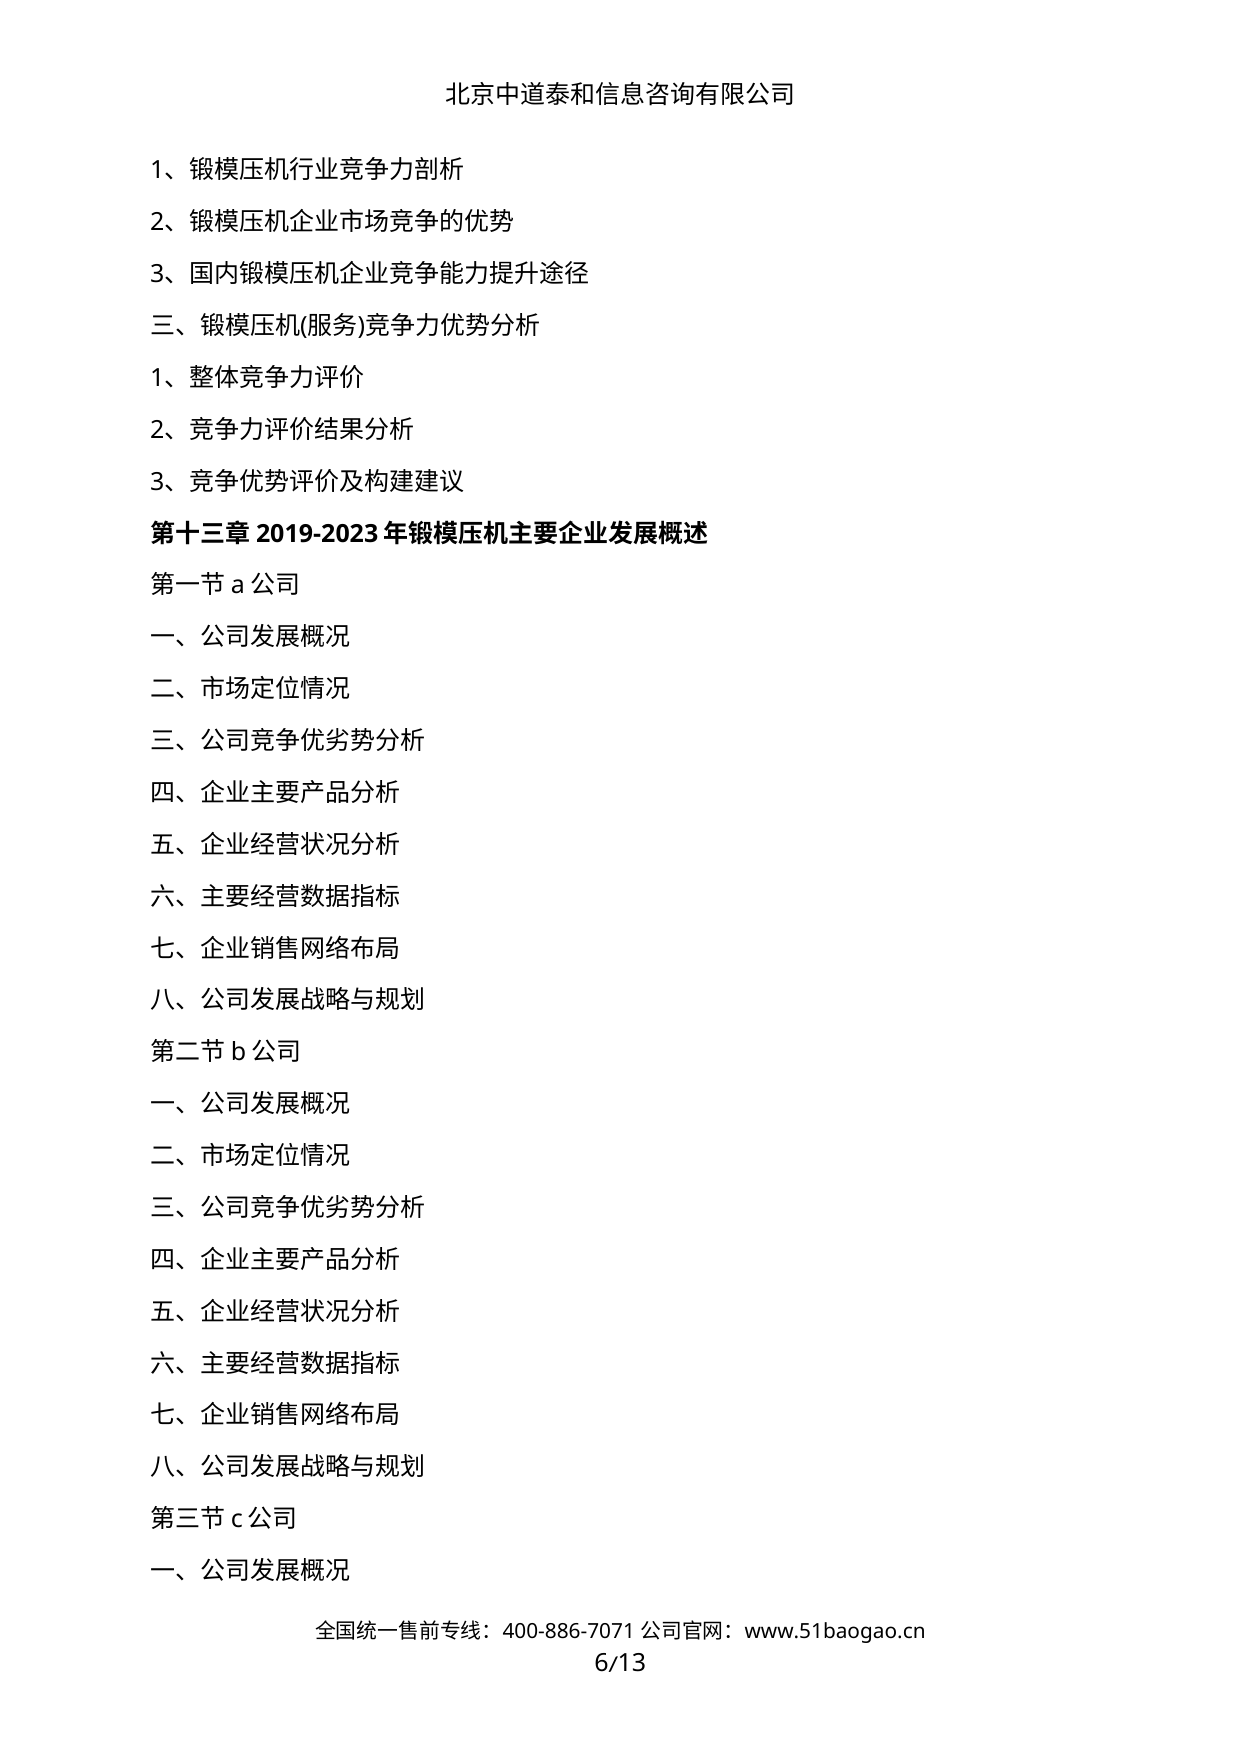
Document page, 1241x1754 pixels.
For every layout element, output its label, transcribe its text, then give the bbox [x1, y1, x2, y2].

text 第二节 b公司 [150, 1032, 1090, 1068]
text 第三节 c公司 [150, 1499, 1090, 1535]
text 2、竞争力评价结果分析 [150, 409, 1090, 446]
text 3、竞争优势评价及构建建议 [150, 461, 1090, 497]
text 三、公司竞争优劣势分析 [150, 721, 1090, 757]
text 二、市场定位情况 [150, 1136, 1090, 1172]
text 二、市场定位情况 [150, 669, 1090, 705]
text 五、企业经营状况分析 [150, 1291, 1090, 1327]
text 一、公司发展概况 [150, 1084, 1090, 1120]
text 1、锻模压机行业竞争力剖析 [150, 150, 1090, 186]
text 一、公司发展概况 [150, 617, 1090, 653]
text 八、公司发展战略与规划 [150, 1447, 1090, 1483]
text 一、公司发展概况 [150, 1551, 1090, 1587]
text 第十三章 2019-2023年锻模压机主要企业发展概述 [150, 513, 1090, 549]
text 2、锻模压机企业市场竞争的优势 [150, 202, 1090, 238]
text 六、主要经营数据指标 [150, 876, 1090, 912]
text 三、锻模压机(服务)竞争力优势分析 [150, 306, 1090, 342]
text 四、企业主要产品分析 [150, 1239, 1090, 1276]
text 第一节 a公司 [150, 565, 1090, 601]
text 三、公司竞争优劣势分析 [150, 1187, 1090, 1224]
text 六、主要经营数据指标 [150, 1343, 1090, 1379]
text 四、企业主要产品分析 [150, 772, 1090, 809]
text 五、企业经营状况分析 [150, 824, 1090, 861]
text 七、企业销售网络布局 [150, 1395, 1090, 1431]
text 七、企业销售网络布局 [150, 928, 1090, 964]
text 八、公司发展战略与规划 [150, 980, 1090, 1016]
text 1、整体竞争力评价 [150, 357, 1090, 394]
text 3、国内锻模压机企业竞争能力提升途径 [150, 254, 1090, 290]
